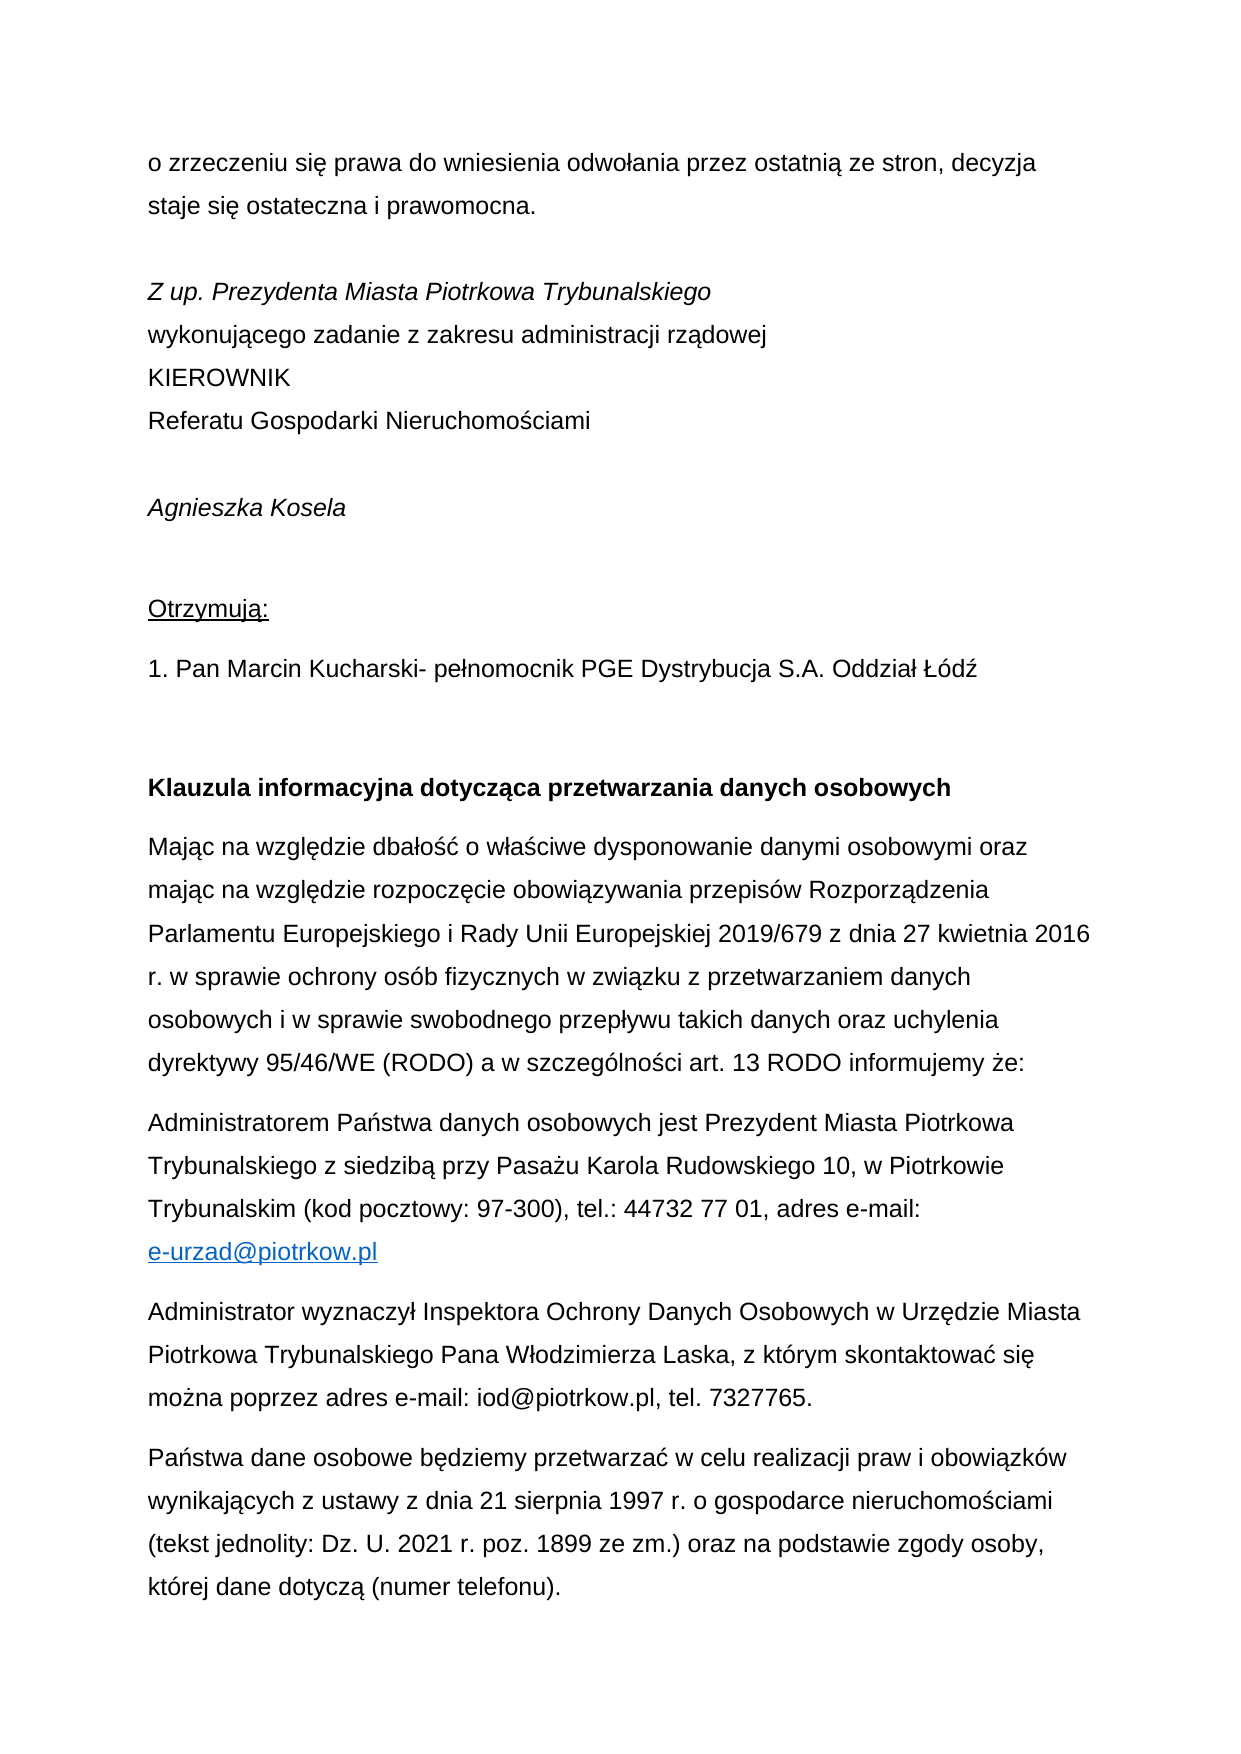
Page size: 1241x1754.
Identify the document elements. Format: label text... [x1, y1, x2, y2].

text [148, 148, 1093, 219]
text Z up. Prezydenta Miasta Piotrkowa Trybunalskiego [148, 277, 1093, 306]
text Agnieszka Kosela [148, 493, 1093, 521]
text wykonującego zadanie z zakresu administracji rządowej KIEROWNIK [148, 320, 1093, 392]
text Referatu Gospodarki Nieruchomościami [148, 406, 1093, 435]
